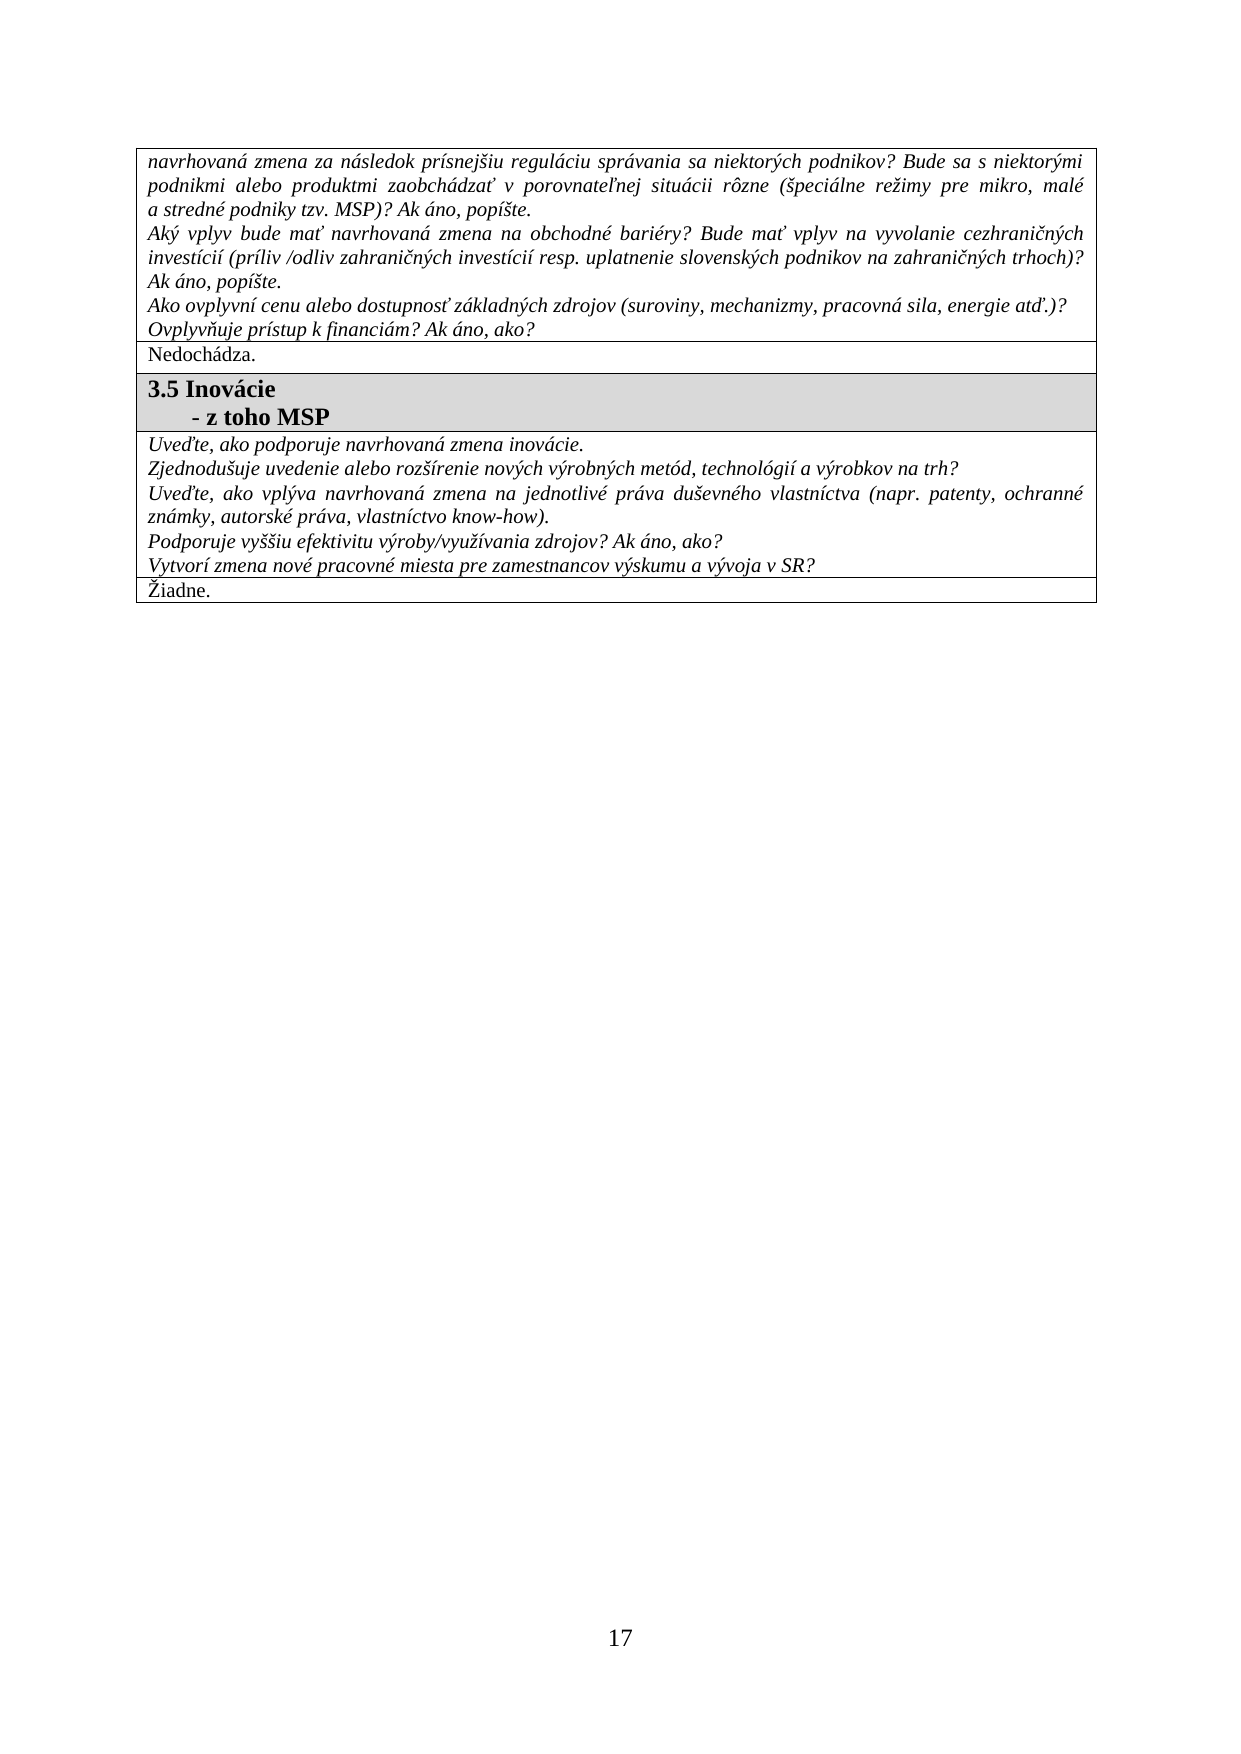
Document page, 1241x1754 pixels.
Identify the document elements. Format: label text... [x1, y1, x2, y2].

table_cell Nedochádza. [137, 342, 1096, 373]
table_cell Uveďte, ako podporuje navrhovaná zmena inovácie. Zjednodušuje uvedenie alebo rozšírenie nových výrobných metód, technológií a výrobkov na trh? Uveďte, ako vplýva navrhovaná zmena na jednotlivé práva duševného vlastníctva (napr. patenty, ochranné známky, autorské práva, vlastníctvo know-how). Podporuje vyššiu efektivitu výroby/využívania zdrojov? Ak áno, ako? Vytvorí zmena nové pracovné miesta pre zamestnancov výskumu a vývoja v SR? [137, 432, 1096, 577]
table_cell Žiadne. [137, 578, 1096, 602]
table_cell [137, 149, 1096, 341]
table_cell 3.5 Inovácie - z toho MSP [137, 374, 1096, 431]
